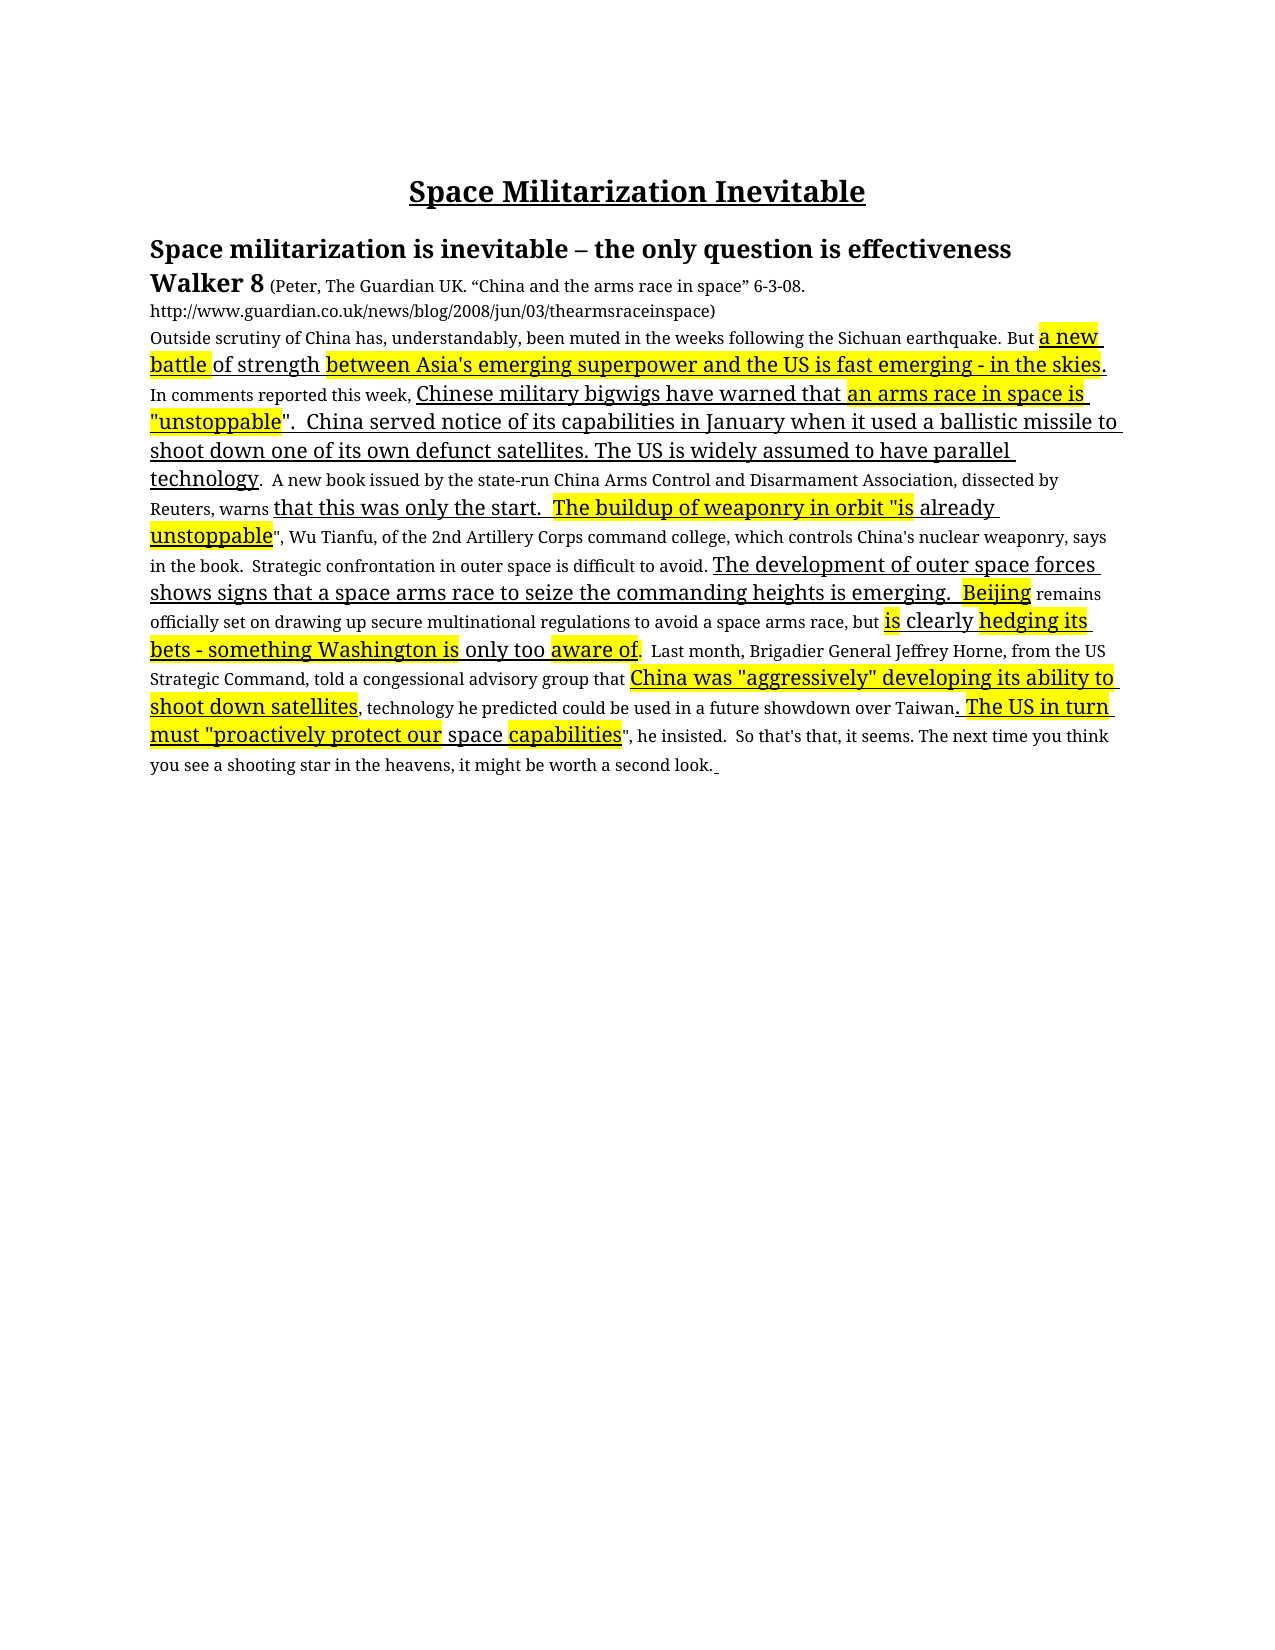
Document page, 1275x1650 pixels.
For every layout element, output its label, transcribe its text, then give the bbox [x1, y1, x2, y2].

subtitle Space militarization is inevitable – the only question is effectiveness [150, 231, 1125, 265]
subtitle Space Militarization Inevitable [150, 171, 1125, 211]
text Outside scrutiny of China has, understandably, been muted in the weeks following the Sichuan earthquake. But a new battle of strength between Asia's emerging superpower and the US is fast emerging - in the skies. In comments reported this week, Chinese military bigwigs have warned that an arms race in space is "unstoppable". China served notice of its capabilities in January when it used a ballistic missile to shoot down one of its own defunct satellites. The US is widely assumed to have parallel technology. A new book issued by the state-run China Arms Control and Disarmament Association, dissected by Reuters, warns that this was only the start. The buildup of weaponry in orbit "is already unstoppable", Wu Tianfu, of the 2nd Artillery Corps command college, which controls China's nuclear weaponry, says in the book. Strategic confrontation in outer space is difficult to avoid. The development of outer space forces shows signs that a space arms race to seize the commanding heights is emerging. Beijing remains officially set on drawing up secure multinational regulations to avoid a space arms race, but is clearly hedging its bets - something Washington is only too aware of. Last month, Brigadier General Jeffrey Horne, from the US Strategic Command, told a congessional advisory group that China was "aggressively" developing its ability to shoot down satellites, technology he predicted could be used in a future showdown over Taiwan. The US in turn must "proactively protect our space capabilities", he insisted. So that's that, it seems. The next time you think you see a shooting star in the heavens, it might be worth a second look. [150, 322, 1125, 777]
text Walker 8 (Peter, The Guardian UK. “China and the arms race in space” 6-3-08. http://www.guardian.co.uk/news/blog/2008/jun/03/thearmsraceinspace) [150, 265, 1125, 322]
